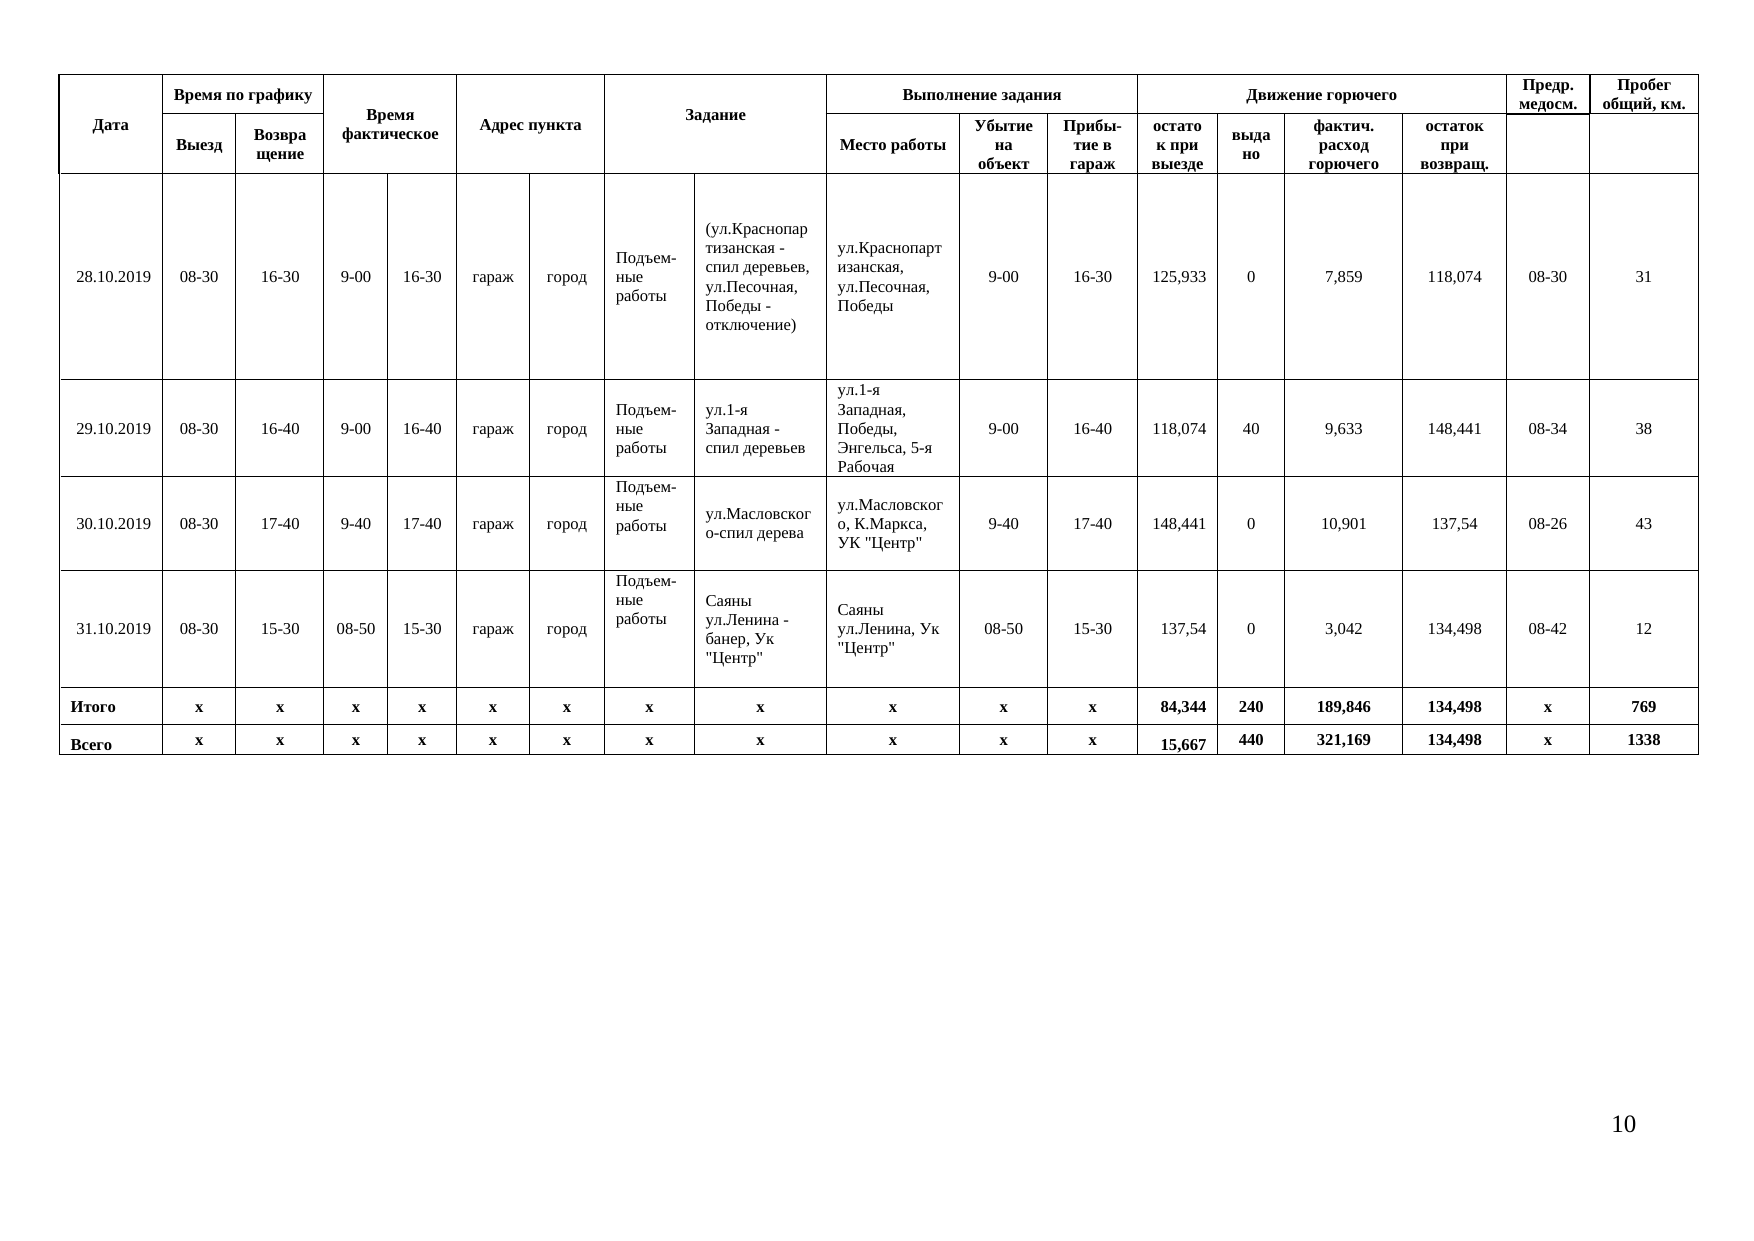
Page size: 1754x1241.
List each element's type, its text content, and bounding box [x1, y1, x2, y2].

table_cell 134,498 [1403, 688, 1506, 724]
table_cell х [605, 725, 694, 754]
table_cell ул.1-я Западная - спил деревьев [695, 380, 826, 476]
table_cell [1507, 115, 1589, 173]
table_cell 15-30 [1048, 571, 1137, 687]
table_cell Подъем-ные работы [605, 571, 694, 687]
table_cell Подъем-ные работы [605, 380, 694, 476]
table_cell Время по графику [163, 75, 323, 113]
table_cell 9-00 [960, 174, 1047, 379]
table_cell 43 [1590, 477, 1698, 570]
table_cell Движение горючего [1138, 75, 1506, 113]
table_cell 29.10.2019 [60, 380, 162, 476]
table_cell 7,859 [1285, 174, 1402, 379]
table_cell х [1048, 688, 1137, 724]
table_cell 125,933 [1138, 174, 1217, 379]
table_cell х [1048, 725, 1137, 754]
table_cell 137,54 [1403, 477, 1506, 570]
table_cell остаток при возвращ. [1403, 114, 1506, 173]
table_cell Всего [60, 725, 162, 754]
table_cell Саяны ул.Ленина - банер, Ук "Центр" [695, 571, 826, 687]
table_cell 9-40 [324, 477, 387, 570]
table_cell 10,901 [1285, 477, 1402, 570]
table_cell ул.Масловского, К.Маркса, УК "Центр" [827, 477, 959, 570]
table_cell город [530, 174, 604, 379]
table_cell х [457, 725, 529, 754]
table_cell 84,344 [1138, 688, 1217, 724]
table_cell остаток при выезде [1138, 114, 1217, 173]
table_cell 137,54 [1138, 571, 1217, 687]
table_cell выдано [1218, 114, 1284, 173]
table_cell х [827, 688, 959, 724]
table_cell х [960, 688, 1047, 724]
table_cell Пробег общий, км. [1591, 75, 1698, 113]
table_cell 30.10.2019 [60, 477, 162, 570]
table_cell 17-40 [1048, 477, 1137, 570]
table_cell х [163, 688, 235, 724]
table_cell 118,074 [1403, 174, 1506, 379]
table_cell город [530, 380, 604, 476]
table_cell 15-30 [236, 571, 323, 687]
table_cell Адрес пункта [457, 75, 604, 173]
table_cell город [530, 571, 604, 687]
table_cell х [236, 725, 323, 754]
table_cell х [960, 725, 1047, 754]
table_cell х [236, 688, 323, 724]
table_cell 08-30 [163, 174, 235, 379]
table_cell х [457, 688, 529, 724]
table_cell ул.Краснопартизанская, ул.Песочная, Победы [827, 174, 959, 379]
table_cell 08-42 [1507, 571, 1589, 687]
table_cell 148,441 [1138, 477, 1217, 570]
table_cell х [605, 688, 694, 724]
table_cell Место работы [827, 114, 959, 173]
table_cell х [1507, 725, 1589, 754]
table_cell Итого [60, 688, 162, 724]
table_cell 28.10.2019 [60, 174, 162, 379]
table_cell 16-40 [1048, 380, 1137, 476]
table_cell Предр. медосм. [1507, 75, 1589, 113]
table_cell Саяны ул.Ленина, Ук "Центр" [827, 571, 959, 687]
table_cell 0 [1218, 174, 1284, 379]
table_cell 16-30 [388, 174, 456, 379]
table_cell х [827, 725, 959, 754]
table_cell гараж [457, 571, 529, 687]
table_cell 769 [1590, 688, 1698, 724]
table_cell 3,042 [1285, 571, 1402, 687]
table_cell 16-30 [236, 174, 323, 379]
table_cell гараж [457, 174, 529, 379]
table_cell 16-30 [1048, 174, 1137, 379]
table_cell 16-40 [236, 380, 323, 476]
table_cell Убытие на объект [960, 114, 1047, 173]
table_cell гараж [457, 380, 529, 476]
table_cell 134,498 [1403, 725, 1506, 754]
table_cell 118,074 [1138, 380, 1217, 476]
table_cell 38 [1590, 380, 1698, 476]
table_cell 12 [1590, 571, 1698, 687]
table_cell 16-40 [388, 380, 456, 476]
table_cell х [324, 688, 387, 724]
table_cell 17-40 [388, 477, 456, 570]
table_cell х [163, 725, 235, 754]
table_cell ул.Масловского-спил дерева [695, 477, 826, 570]
table_cell 08-30 [163, 380, 235, 476]
table_cell ул.1-я Западная, Победы, Энгельса, 5-я Рабочая [827, 380, 959, 476]
table_cell 440 [1218, 725, 1284, 754]
table_cell 9-40 [960, 477, 1047, 570]
table_cell х [388, 688, 456, 724]
table_cell 321,169 [1285, 725, 1402, 754]
table_cell 9,633 [1285, 380, 1402, 476]
table_cell х [530, 725, 604, 754]
table_cell 0 [1218, 571, 1284, 687]
table_cell фактич. расход горючего [1285, 114, 1402, 173]
table_cell х [1507, 688, 1589, 724]
table_cell 189,846 [1285, 688, 1402, 724]
table_cell [1590, 114, 1698, 173]
table_cell 08-50 [324, 571, 387, 687]
table_cell 40 [1218, 380, 1284, 476]
table_cell х [695, 725, 826, 754]
table_cell 9-00 [324, 174, 387, 379]
table_cell 08-30 [1507, 174, 1589, 379]
table_cell Выполнение задания [827, 75, 1137, 113]
table_cell х [695, 688, 826, 724]
table_cell 134,498 [1403, 571, 1506, 687]
table_cell 31 [1590, 174, 1698, 379]
table_cell х [324, 725, 387, 754]
table_cell 08-30 [163, 571, 235, 687]
table_cell х [530, 688, 604, 724]
table_cell Подъем-ные работы [605, 174, 694, 379]
table_cell Задание [605, 75, 826, 173]
table_cell город [530, 477, 604, 570]
table_cell 08-34 [1507, 380, 1589, 476]
table_cell 1338 [1590, 725, 1698, 754]
table_cell 15-30 [388, 571, 456, 687]
table_cell Возвращение [236, 114, 323, 173]
table_cell 15,667 [1138, 725, 1217, 754]
table_cell 31.10.2019 [60, 571, 162, 687]
table_cell 08-26 [1507, 477, 1589, 570]
table_cell Выезд [163, 114, 235, 173]
table_cell 17-40 [236, 477, 323, 570]
table_cell Дата [60, 75, 162, 173]
table_cell 08-50 [960, 571, 1047, 687]
table_cell 148,441 [1403, 380, 1506, 476]
table_cell гараж [457, 477, 529, 570]
table_cell Время фактическое [324, 75, 456, 173]
table_cell 0 [1218, 477, 1284, 570]
table_cell 9-00 [324, 380, 387, 476]
table_cell Прибы-тие в гараж [1048, 114, 1137, 173]
table_cell 08-30 [163, 477, 235, 570]
table_cell (ул.Краснопартизанская -спил деревьев, ул.Песочная, Победы - отключение) [695, 174, 826, 379]
table_cell 240 [1218, 688, 1284, 724]
table_cell 9-00 [960, 380, 1047, 476]
table_cell х [388, 725, 456, 754]
table_cell Подъем-ные работы [605, 477, 694, 570]
